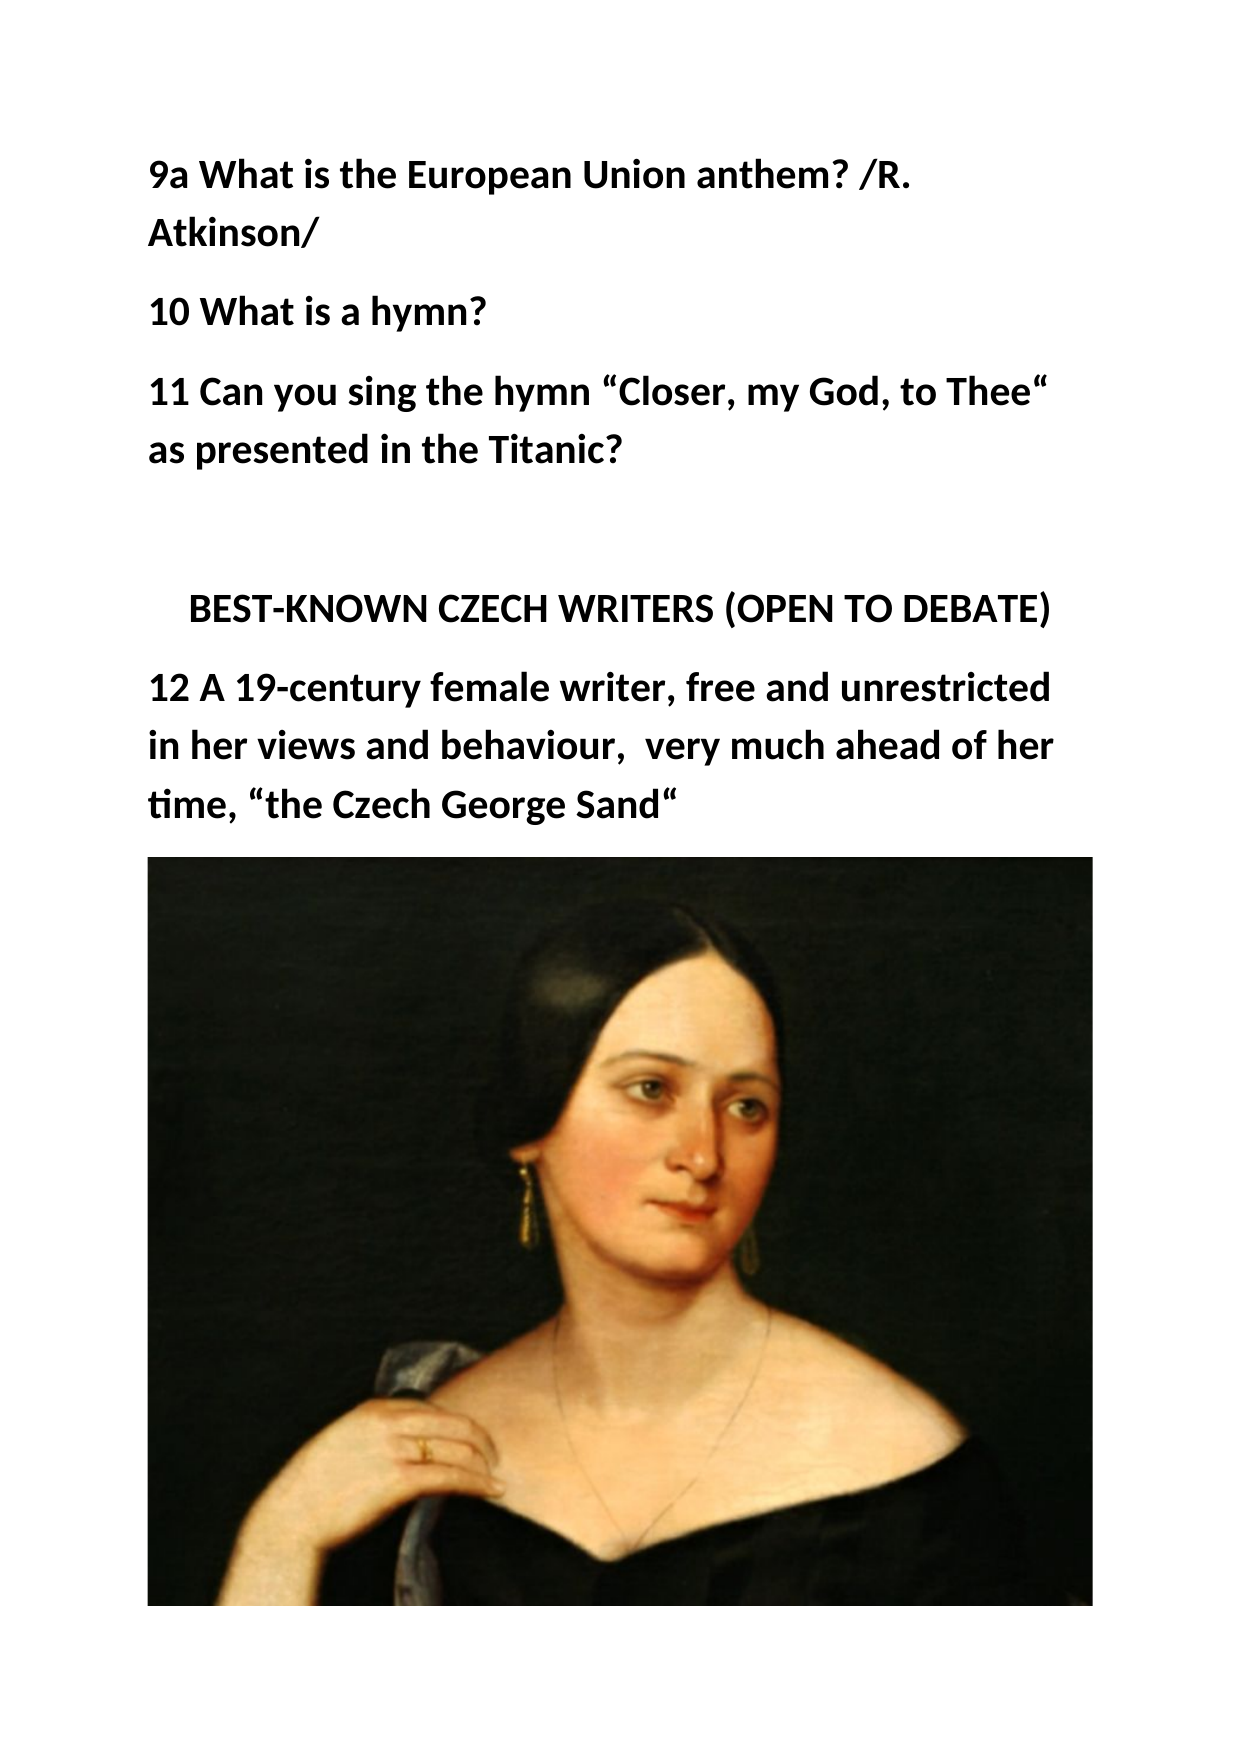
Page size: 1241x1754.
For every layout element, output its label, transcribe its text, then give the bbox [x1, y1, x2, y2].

picture [147, 857, 1093, 1606]
text 12 A 19-century female writer, free and unrestricted in her views and behaviour, very much ahead of her time, “the Czech George Sand“ [148, 661, 1093, 828]
text BEST-KNOWN CZECH WRITERS (OPEN TO DEBATE) [148, 582, 1093, 632]
text 11 Can you sing the hymn “Closer, my God, to Thee“ as presented in the Titanic? [148, 364, 1093, 474]
text 10 What is a hymn? [148, 285, 1093, 336]
text 9a What is the European Union anthem? /R. Atkinson/ [148, 148, 1093, 257]
